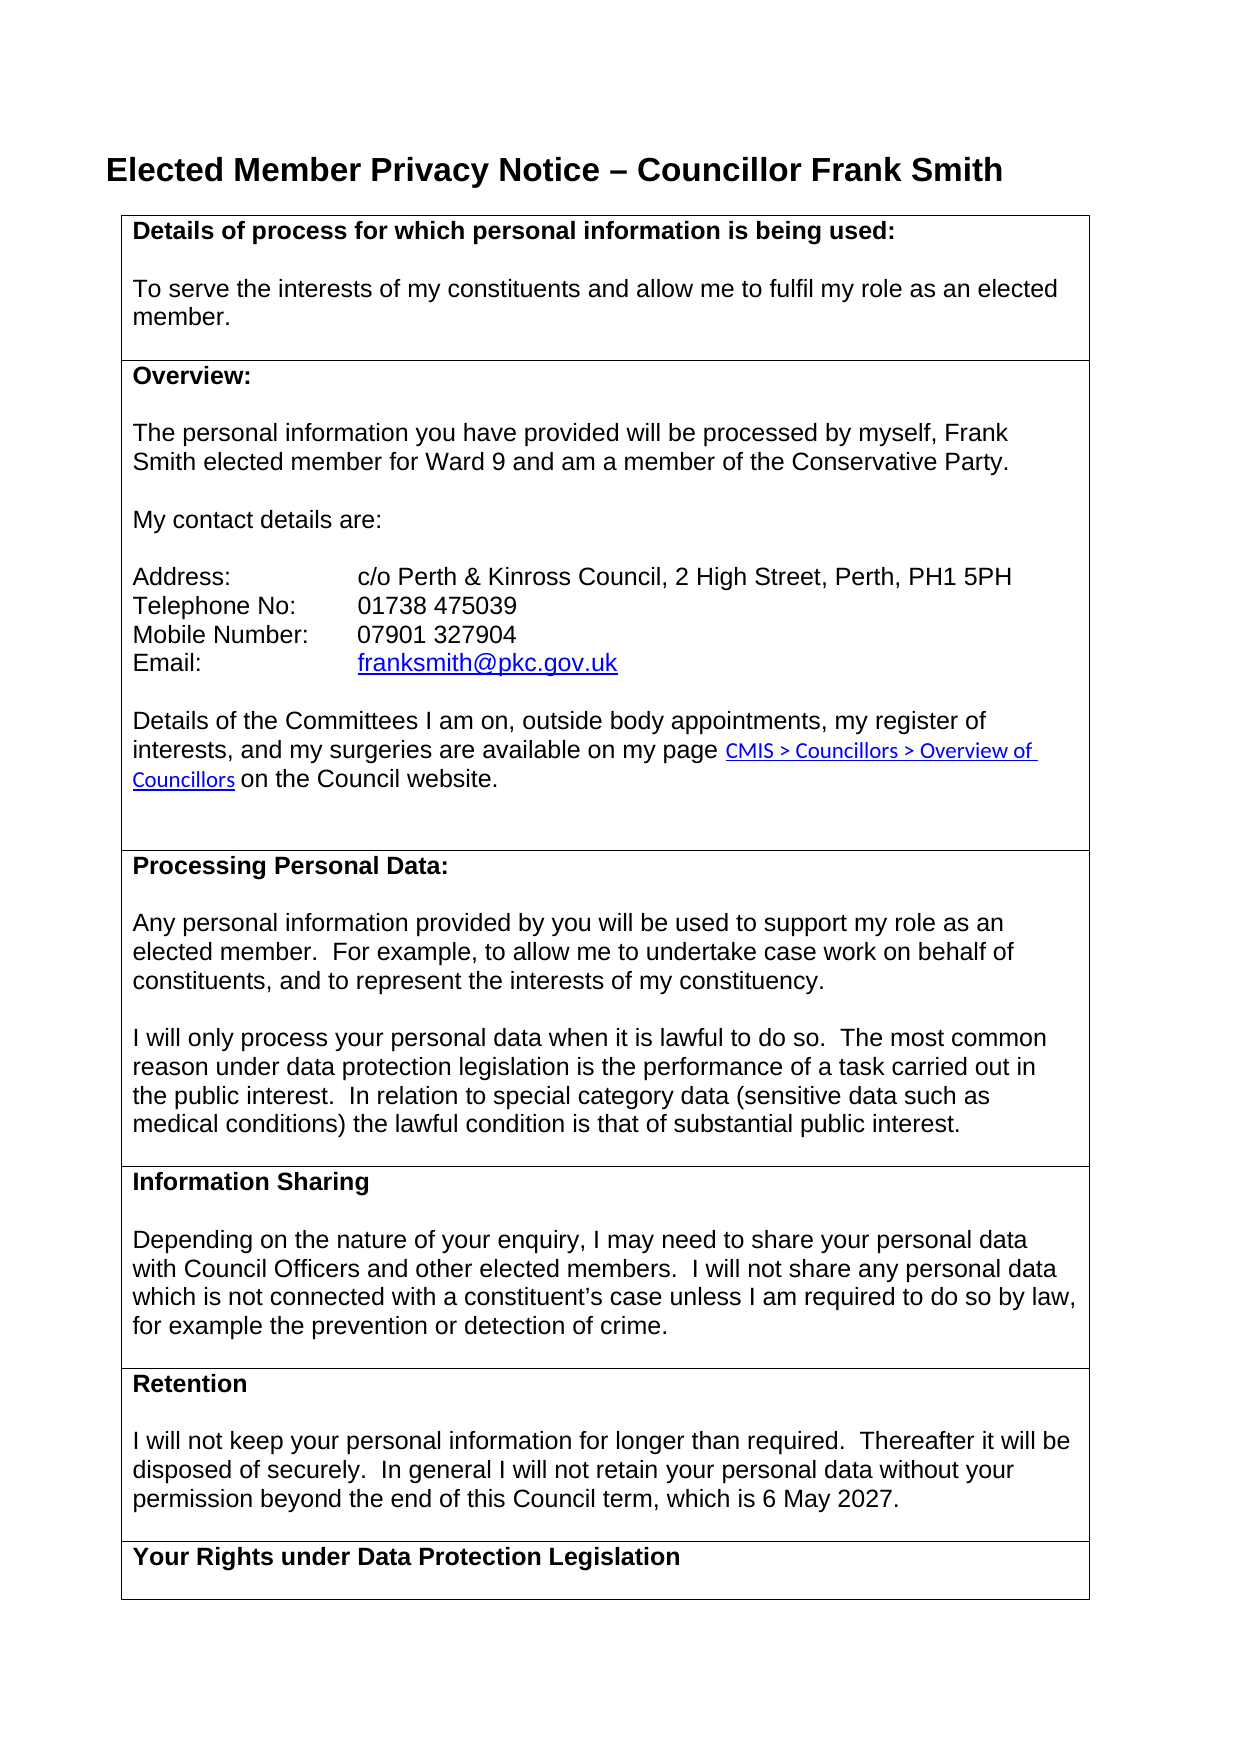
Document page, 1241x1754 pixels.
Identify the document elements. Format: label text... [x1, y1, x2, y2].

text Elected Member Privacy Notice – Councillor Frank Smith [106, 150, 1090, 188]
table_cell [122, 1542, 1089, 1599]
table_cell Processing Personal Data: Any personal information provided by you will be used to support my role as an elected member. For example, to allow me to undertake case work on behalf of constituents, and to represent the interests of my constituency. I will only process your personal data when it is lawful to do so. The most common reason under data protection legislation is the performance of a task carried out in the public interest. In relation to special category data (sensitive data such as medical conditions) the lawful condition is that of substantial public interest. [122, 851, 1089, 1166]
table_header Details of process for which personal information is being used: To serve the interests of my constituents and allow me to fulfil my role as an elected member. [122, 216, 1089, 360]
table_cell Information Sharing Depending on the nature of your enquiry, I may need to share your personal data with Council Officers and other elected members. I will not share any personal data which is not connected with a constituent’s case unless I am required to do so by law, for example the prevention or detection of crime. [122, 1167, 1089, 1368]
table_cell Retention I will not keep your personal information for longer than required. Thereafter it will be disposed of securely. In general I will not retain your personal data without your permission beyond the end of this Council term, which is 6 May 2027. [122, 1369, 1089, 1541]
table_cell Overview: The personal information you have provided will be processed by myself, Frank Smith elected member for Ward 9 and am a member of the Conservative Party. My contact details are: Address: c/o Perth & Kinross Council, 2 High Street, Perth, PH1 5PH Telephone No: 01738 475039 Mobile Number: 07901 327904 Email: franksmith@pkc.gov.uk Details of the Committees I am on, outside body appointments, my register of interests, and my surgeries are available on my page CMIS > Councillors > Overview of Councillors on the Council website. [122, 361, 1089, 850]
